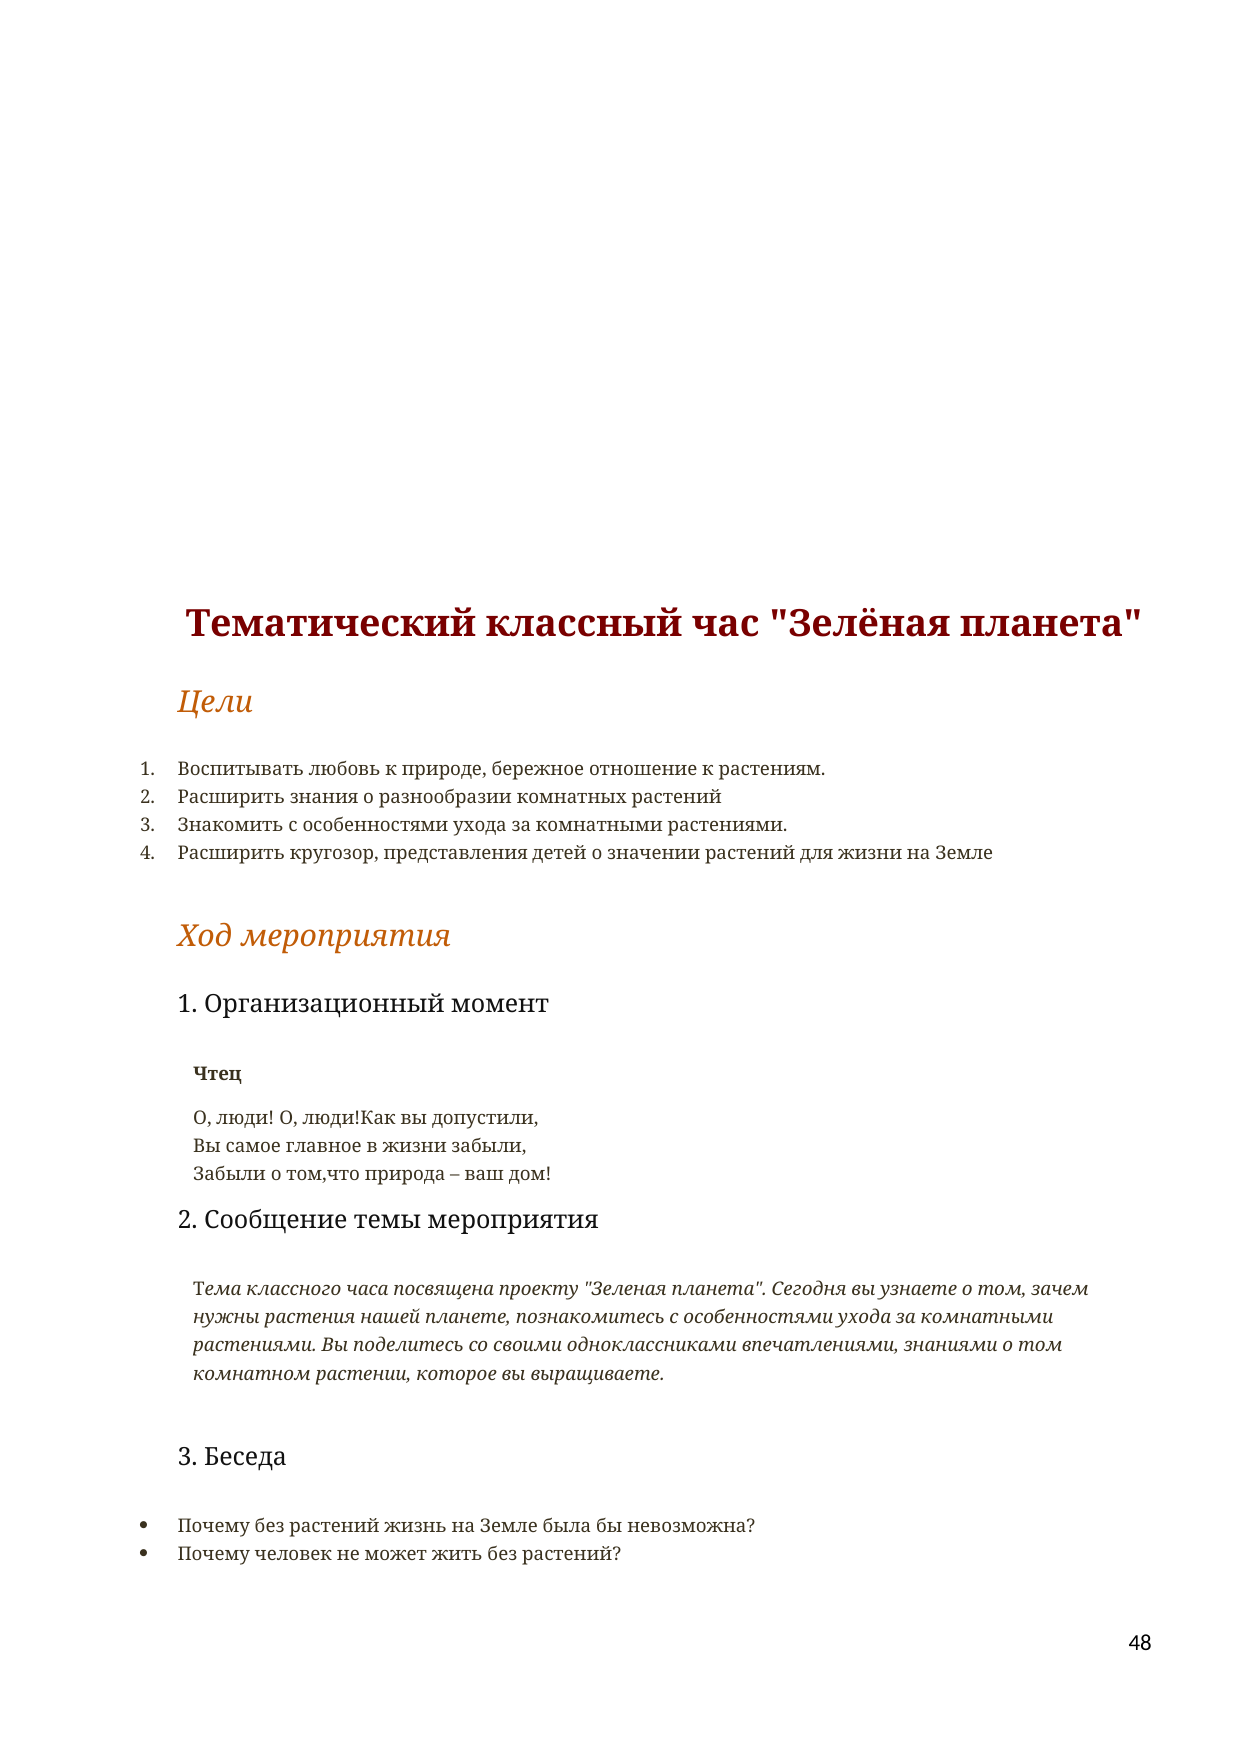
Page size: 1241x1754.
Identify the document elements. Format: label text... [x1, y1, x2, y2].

list Знакомить с особенностями ухода за комнатными растениями. [177, 808, 1152, 837]
subtitle Цели [177, 680, 1152, 721]
subtitle Тематический классный час "Зелёная планета" [177, 596, 1152, 647]
list Воспитывать любовь к природе, бережное отношение к растениям. [140, 752, 1114, 780]
text Чтец [193, 1058, 1152, 1086]
subtitle Ход мероприятия [177, 914, 1152, 955]
text О, люди! О, люди!Как вы допустили, Вы самое главное в жизни забыли, Забыли о том,что природа – ваш дом! [193, 1101, 1152, 1186]
list Почему человек не может жить без растений? [177, 1538, 1152, 1566]
subtitle 2. Сообщение темы мероприятия [177, 1201, 1152, 1235]
subtitle 1. Организационный момент [177, 986, 1152, 1020]
subtitle 3. Беседа [177, 1438, 1152, 1472]
list Расширить кругозор, представления детей о значении растений для жизни на Земле [177, 837, 1152, 864]
list Расширить знания о разнообразии комнатных растений [177, 780, 1152, 808]
list Почему без растений жизнь на Земле была бы невозможна? [140, 1510, 1114, 1538]
text Тема классного часа посвящена проекту "Зеленая планета". Сегодня вы узнаете о том, зачем нужны растения нашей планете, познакомитесь с особенностями ухода за комнатными растениями. Вы поделитесь со своими одноклассниками впечатлениями, знаниями о том комнатном растении, которое вы выращиваете. [193, 1273, 1152, 1385]
